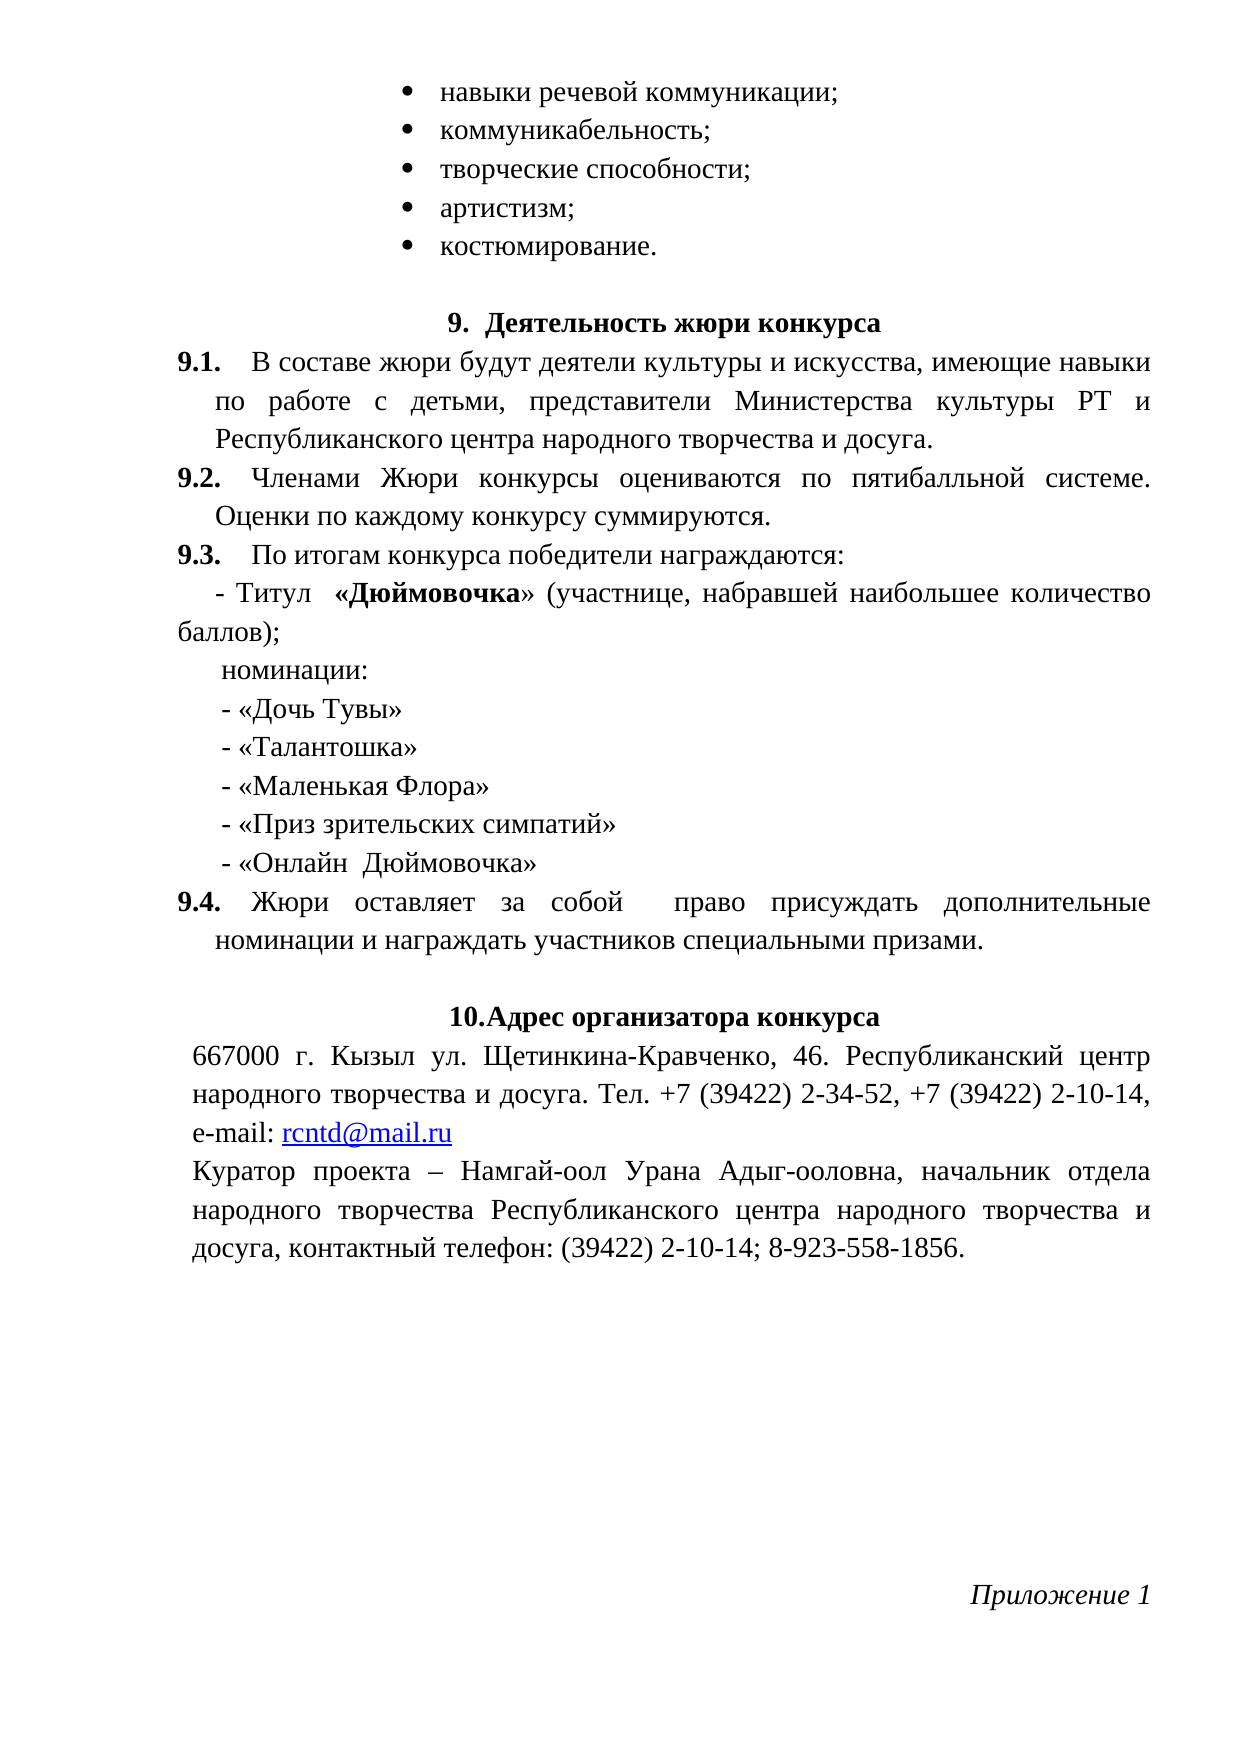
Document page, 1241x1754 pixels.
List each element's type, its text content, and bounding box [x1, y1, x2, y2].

text - «Дочь Тувы» [177, 691, 1152, 724]
list творческие способности; [295, 151, 1152, 185]
list Жюри оставляет за собой право присуждать дополнительные номинации и награждать участников специальными призами. [177, 884, 1152, 956]
text - «Приз зрительских симпатий» [177, 807, 1152, 840]
text - «Онлайн Дюймовочка» [177, 845, 1152, 879]
list Адрес организатора конкурса [177, 999, 1152, 1033]
list По итогам конкурса победители награждаются: [177, 537, 1152, 570]
text - «Маленькая Флора» [177, 768, 1152, 802]
text Приложение 1 [177, 1577, 1152, 1611]
list В составе жюри будут деятели культуры и искусства, имеющие навыки по работе с детьми, представители Министерства культуры РТ и Республиканского центра народного творчества и досуга. [177, 344, 1152, 455]
text - Титул «Дюймовочка» (участнице, набравшей наибольшее количество баллов); [177, 575, 1152, 647]
list костюмирование. [295, 228, 1152, 262]
list коммуникабельность; [295, 112, 1152, 146]
list 667000 г. Кызыл ул. Щетинкина-Кравченко, 46. Республиканский центр народного творчества и досуга. Тел. +7 (39422) 2-34-52, +7 (39422) 2-10-14, e-mail: rcntd@mail.ru [192, 1038, 1152, 1148]
list навыки речевой коммуникации; [295, 74, 1152, 107]
text номинации: [177, 652, 1152, 686]
list Деятельность жюри конкурса [177, 306, 1152, 339]
text - «Талантошка» [177, 729, 1152, 763]
list Членами Жюри конкурсы оцениваются по пятибалльной системе. Оценки по каждому конкурсу суммируются. [177, 460, 1152, 532]
list Куратор проекта – Намгай-оол Урана Адыг-ооловна, начальник отдела народного творчества Республиканского центра народного творчества и досуга, контактный телефон: (39422) 2-10-14; 8-923-558-1856. [192, 1153, 1152, 1264]
list артистизм; [295, 190, 1152, 223]
